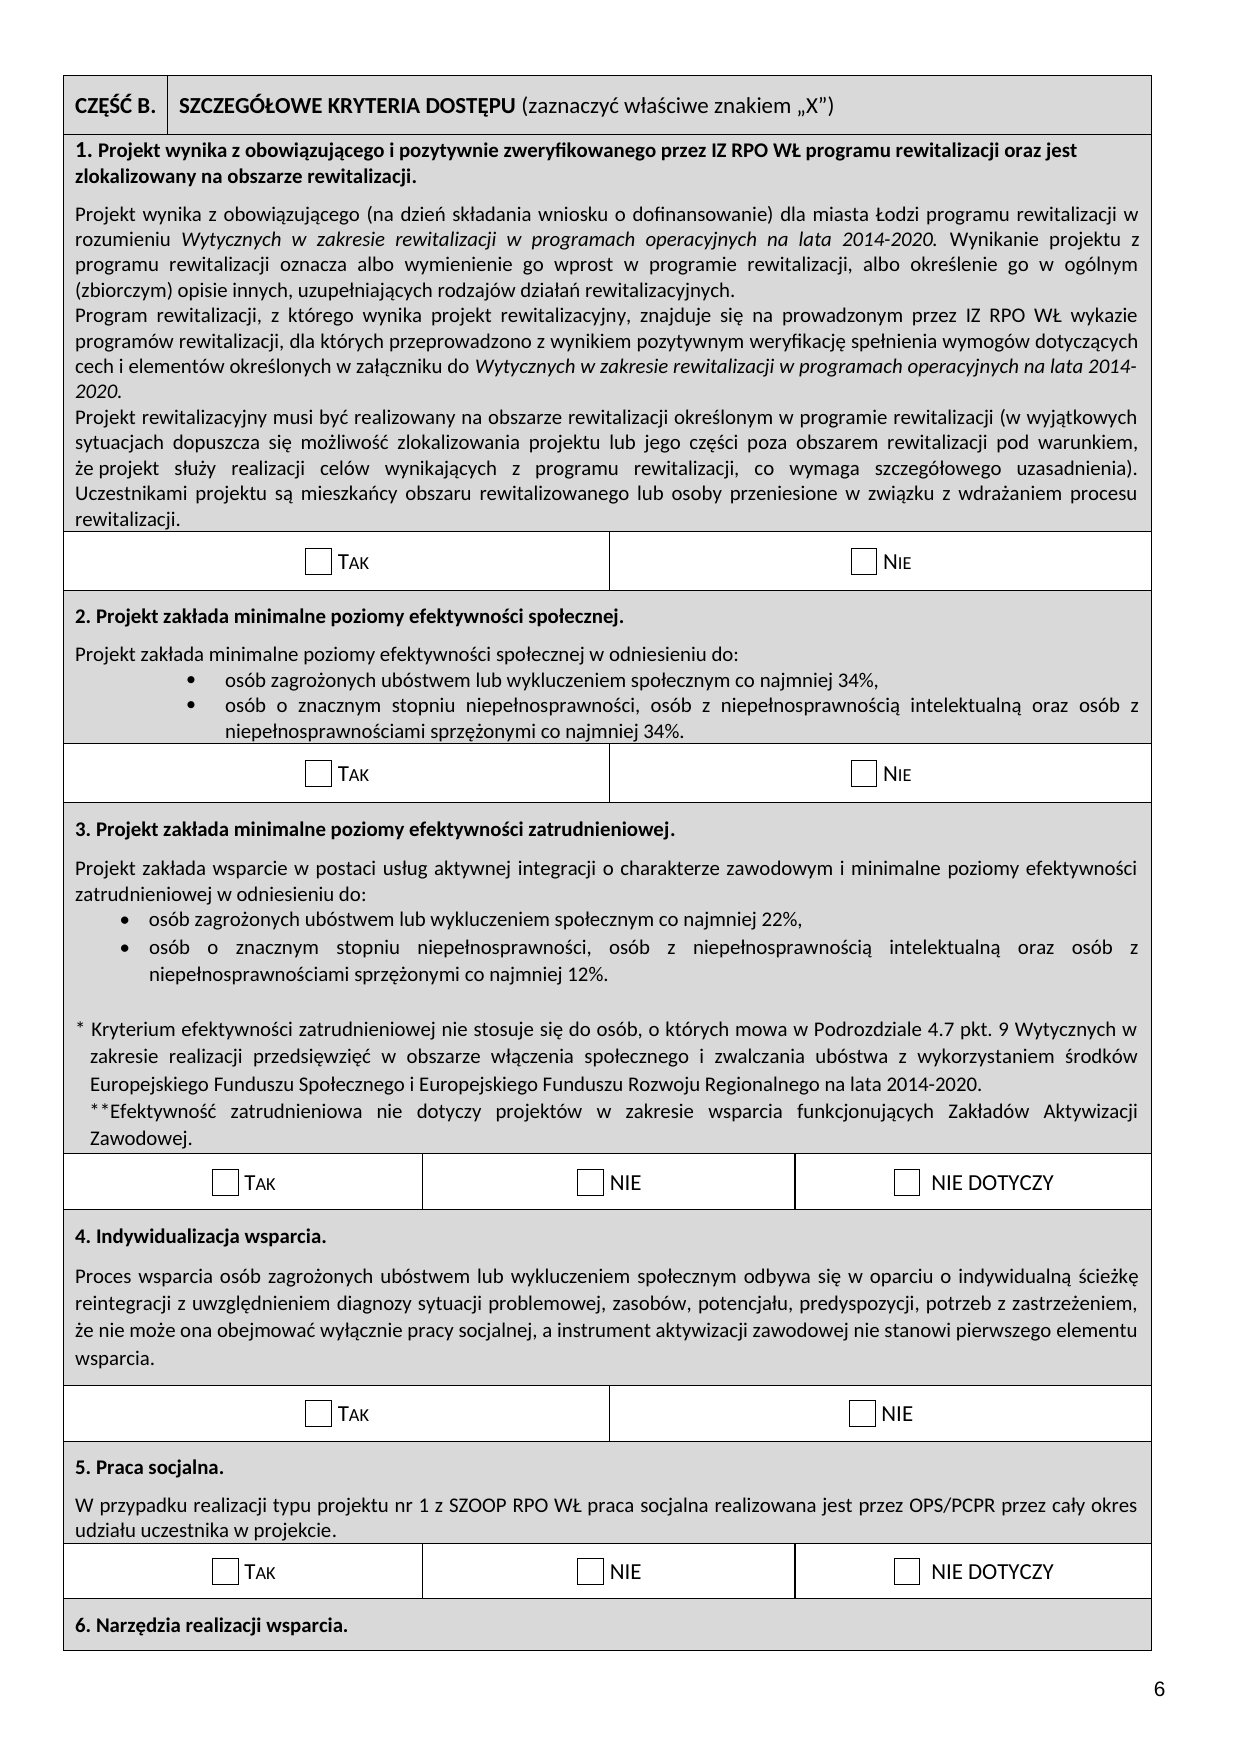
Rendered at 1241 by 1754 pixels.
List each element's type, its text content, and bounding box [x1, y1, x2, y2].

table_header CZĘŚĆ B. [64, 76, 167, 134]
table_cell Tak [64, 1544, 422, 1598]
table_cell NIE [423, 1544, 794, 1598]
table_header SZCZEGÓŁOWE KRYTERIA DOSTĘPU (zaznaczyć właściwe znakiem „X”) [168, 76, 1151, 134]
table_cell NIE DOTYCZY [796, 1154, 1151, 1209]
table_cell NIE [610, 1386, 1151, 1441]
table_cell 3. Projekt zakłada minimalne poziomy efektywności zatrudnieniowej. Projekt zakłada wsparcie w postaci usług aktywnej integracji o charakterze zawodowym i minimalne poziomy efektywności zatrudnieniowej w odniesieniu do: • osób zagrożonych ubóstwem lub wykluczeniem społecznym co najmniej 22%, • osób o znacznym stopniu niepełnosprawności, osób z niepełnosprawnością intelektualną oraz osób z niepełnosprawnościami sprzężonymi co najmniej 12%. * Kryterium efektywności zatrudnieniowej nie stosuje się do osób, o których mowa w Podrozdziale 4.7 pkt. 9 Wytycznych w zakresie realizacji przedsięwzięć w obszarze włączenia społecznego i zwalczania ubóstwa z wykorzystaniem środków Europejskiego Funduszu Społecznego i Europejskiego Funduszu Rozwoju Regionalnego na lata 2014-2020. **Efektywność zatrudnieniowa nie dotyczy projektów w zakresie wsparcia funkcjonujących Zakładów Aktywizacji Zawodowej. [64, 803, 1151, 1153]
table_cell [64, 1599, 1151, 1650]
table_cell NIE [423, 1154, 794, 1209]
table_cell 2. Projekt zakłada minimalne poziomy efektywności społecznej. Projekt zakłada minimalne poziomy efektywności społecznej w odniesieniu do: osób zagrożonych ubóstwem lub wykluczeniem społecznym co najmniej 34%, osób o znacznym stopniu niepełnosprawności, osób z niepełnosprawnością intelektualną oraz osób z niepełnosprawnościami sprzężonymi co najmniej 34%. [64, 591, 1151, 743]
table_cell Nie [610, 532, 1151, 590]
table_cell Nie [610, 744, 1151, 802]
table_cell NIE DOTYCZY [796, 1544, 1151, 1598]
table_cell Tak [64, 744, 609, 802]
table_cell 4. Indywidualizacja wsparcia. Proces wsparcia osób zagrożonych ubóstwem lub wykluczeniem społecznym odbywa się w oparciu o indywidualną ścieżkę reintegracji z uwzględnieniem diagnozy sytuacji problemowej, zasobów, potencjału, predyspozycji, potrzeb z zastrzeżeniem, że nie może ona obejmować wyłącznie pracy socjalnej, a instrument aktywizacji zawodowej nie stanowi pierwszego elementu wsparcia. [64, 1210, 1151, 1385]
table_cell Tak [64, 1386, 609, 1441]
table_cell Tak [64, 1154, 422, 1209]
table_cell 1. Projekt wynika z obowiązującego i pozytywnie zweryfikowanego przez IZ RPO WŁ programu rewitalizacji oraz jest zlokalizowany na obszarze rewitalizacji. Projekt wynika z obowiązującego (na dzień składania wniosku o dofinansowanie) dla miasta Łodzi programu rewitalizacji w rozumieniu Wytycznych w zakresie rewitalizacji w programach operacyjnych na lata 2014-2020. Wynikanie projektu z programu rewitalizacji oznacza albo wymienienie go wprost w programie rewitalizacji, albo określenie go w ogólnym (zbiorczym) opisie innych, uzupełniających rodzajów działań rewitalizacyjnych. Program rewitalizacji, z którego wynika projekt rewitalizacyjny, znajduje się na prowadzonym przez IZ RPO WŁ wykazie programów rewitalizacji, dla których przeprowadzono z wynikiem pozytywnym weryfikację spełnienia wymogów dotyczących cech i elementów określonych w załączniku do Wytycznych w zakresie rewitalizacji w programach operacyjnych na lata 2014-2020. Projekt rewitalizacyjny musi być realizowany na obszarze rewitalizacji określonym w programie rewitalizacji (w wyjątkowych sytuacjach dopuszcza się możliwość zlokalizowania projektu lub jego części poza obszarem rewitalizacji pod warunkiem, że projekt służy realizacji celów wynikających z programu rewitalizacji, co wymaga szczegółowego uzasadnienia). Uczestnikami projektu są mieszkańcy obszaru rewitalizowanego lub osoby przeniesione w związku z wdrażaniem procesu rewitalizacji. [64, 135, 1151, 531]
table_cell 5. Praca socjalna. W przypadku realizacji typu projektu nr 1 z SZOOP RPO WŁ praca socjalna realizowana jest przez OPS/PCPR przez cały okres udziału uczestnika w projekcie. [64, 1442, 1151, 1543]
table_cell Tak [64, 532, 609, 590]
